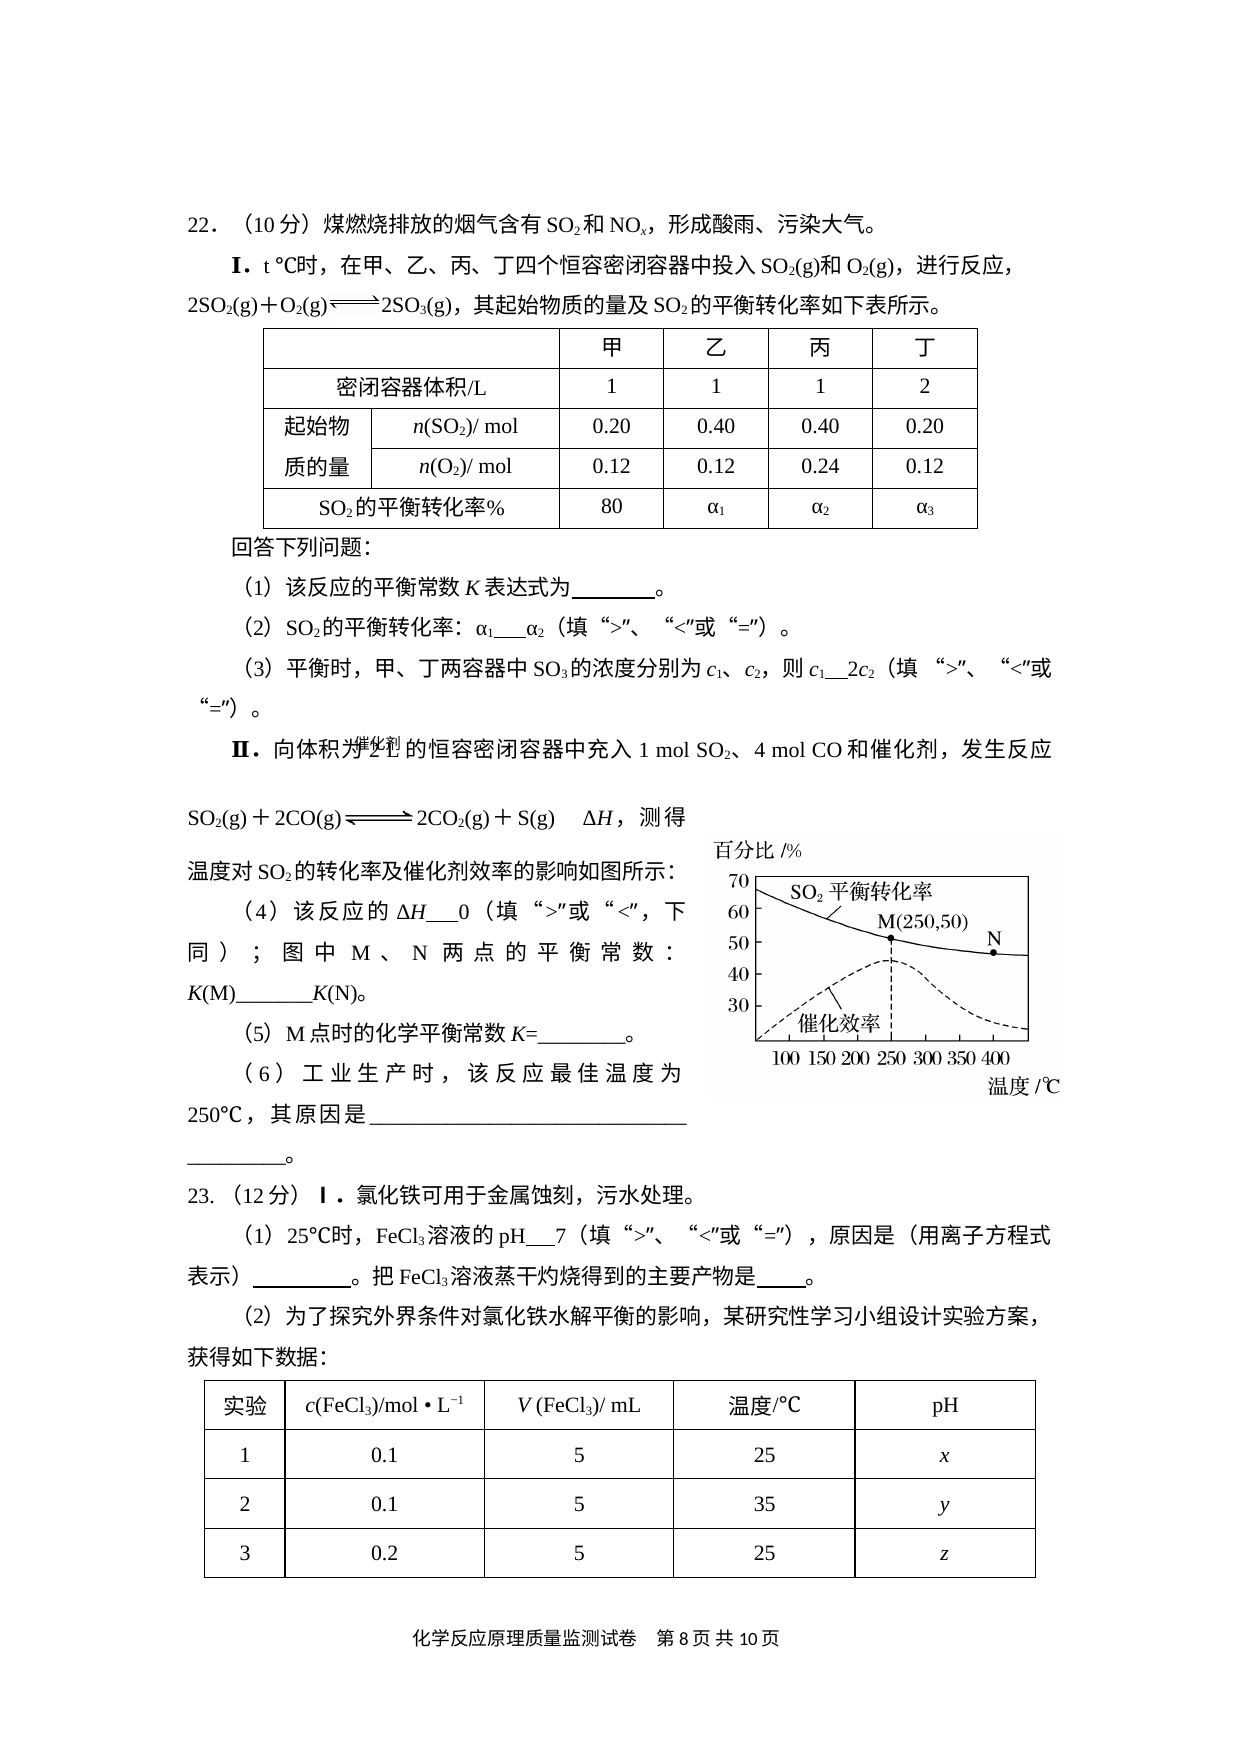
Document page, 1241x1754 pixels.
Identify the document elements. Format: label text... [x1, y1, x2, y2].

table_cell 5 [485, 1479, 673, 1527]
table_cell 0.24 [769, 449, 872, 488]
table_cell 80 [560, 489, 663, 528]
table_cell 密闭容器体积/L [264, 369, 559, 408]
table_cell 0.1 [286, 1479, 484, 1527]
text （1）该反应的平衡常数K表达式为 。 [231, 569, 1053, 602]
table_cell 0.40 [769, 409, 872, 448]
table_header 丁 [873, 329, 977, 368]
table_cell 1 [205, 1430, 284, 1478]
table_cell z [856, 1529, 1035, 1577]
table_cell 0.20 [873, 409, 977, 448]
table_header 丙 [769, 329, 872, 368]
text （3）平衡时，甲、丁两容器中SO3的浓度分别为c1、c2，则c1 2c2（填 “>”、“<”或“=”）。 [187, 650, 1053, 723]
table_cell 5 [485, 1529, 673, 1577]
table_cell 0.12 [873, 449, 977, 488]
table_header pH [856, 1381, 1035, 1429]
table_cell SO2的平衡转化率% [264, 489, 559, 528]
table_cell α1 [664, 489, 768, 528]
text 回答下列问题： [231, 529, 1053, 562]
table_cell 起始物质的量 [264, 409, 371, 488]
table_cell n(SO2)/ mol [372, 409, 559, 448]
table_cell 0.12 [560, 449, 663, 488]
table_cell 0.2 [286, 1529, 484, 1577]
text （5）M点时的化学平衡常数K=________。 [187, 1015, 703, 1048]
table_cell 0.40 [664, 409, 768, 448]
table_cell 5 [485, 1430, 673, 1478]
table_cell 25 [674, 1529, 854, 1577]
table_cell 25 [674, 1430, 854, 1478]
text （2）SO2的平衡转化率：α1 α2（填“>”、“<”或“=”）。 [231, 610, 1053, 642]
text （4）该反应的ΔH 0（填“>”或“<”，下同）；图中M、N两点的平衡常数：K(M)_______K(N)。 [187, 894, 703, 1007]
table_cell 0.1 [286, 1430, 484, 1478]
table_header [264, 329, 559, 368]
table_cell 2 [873, 369, 977, 408]
text 2SO2(g)＋O2(g)2SO3(g)，其起始物质的量及SO2的平衡转化率如下表所示。 [187, 288, 1053, 320]
picture [341, 808, 416, 826]
table_cell 35 [674, 1479, 854, 1527]
text （2）为了探究外界条件对氯化铁水解平衡的影响，某研究性学习小组设计实验方案，获得如下数据： [187, 1299, 1053, 1372]
text 23. （12分）Ⅰ．氯化铁可用于金属蚀刻，污水处理。 [187, 1177, 1053, 1210]
table_cell α3 [873, 489, 977, 528]
picture [703, 831, 1064, 1098]
table_cell 1 [769, 369, 872, 408]
table_header V (FeCl3)/ mL [485, 1381, 673, 1429]
table_header 温度/℃ [674, 1381, 854, 1429]
text （1）25℃时，FeCl3溶液的pH 7（填“>”、“<”或“=”），原因是（用离子方程式表示） 。把FeCl3溶液蒸干灼烧得到的主要产物是 。 [187, 1218, 1053, 1291]
table_cell 2 [205, 1479, 284, 1527]
table_cell 0.12 [664, 449, 768, 488]
table_cell y [856, 1479, 1035, 1527]
table_header c(FeCl3)/mol • L−1 [286, 1381, 484, 1429]
table_cell 1 [664, 369, 768, 408]
text Ⅰ．t ℃时，在甲、乙、丙、丁四个恒容密闭容器中投入SO2(g)和O2(g)，进行反应， [187, 247, 1053, 280]
table_cell x [856, 1430, 1035, 1478]
picture [327, 290, 382, 314]
text Ⅱ．向体积为2 L的恒容密闭容器中充入1 mol SO2、4 mol CO和催化剂，发生反应SO2(g)＋2CO(g)2CO2(g)＋S(g) ΔH，测得温度对SO2的转化率及催化剂效率的影响如图所示： [187, 731, 1053, 886]
table_header 甲 [560, 329, 663, 368]
table_cell 1 [560, 369, 663, 408]
text （6）工业生产时，该反应最佳温度为250℃，其原因是______________________________________。 [187, 1056, 1053, 1169]
table_cell 0.20 [560, 409, 663, 448]
table_cell α2 [769, 489, 872, 528]
table_header 实验 [205, 1381, 284, 1429]
table_cell 3 [205, 1529, 284, 1577]
table_cell n(O2)/ mol [372, 449, 559, 488]
table_header 乙 [664, 329, 768, 368]
text 22．（10分）煤燃烧排放的烟气含有SO2和NOx，形成酸雨、污染大气。 [187, 207, 1053, 239]
